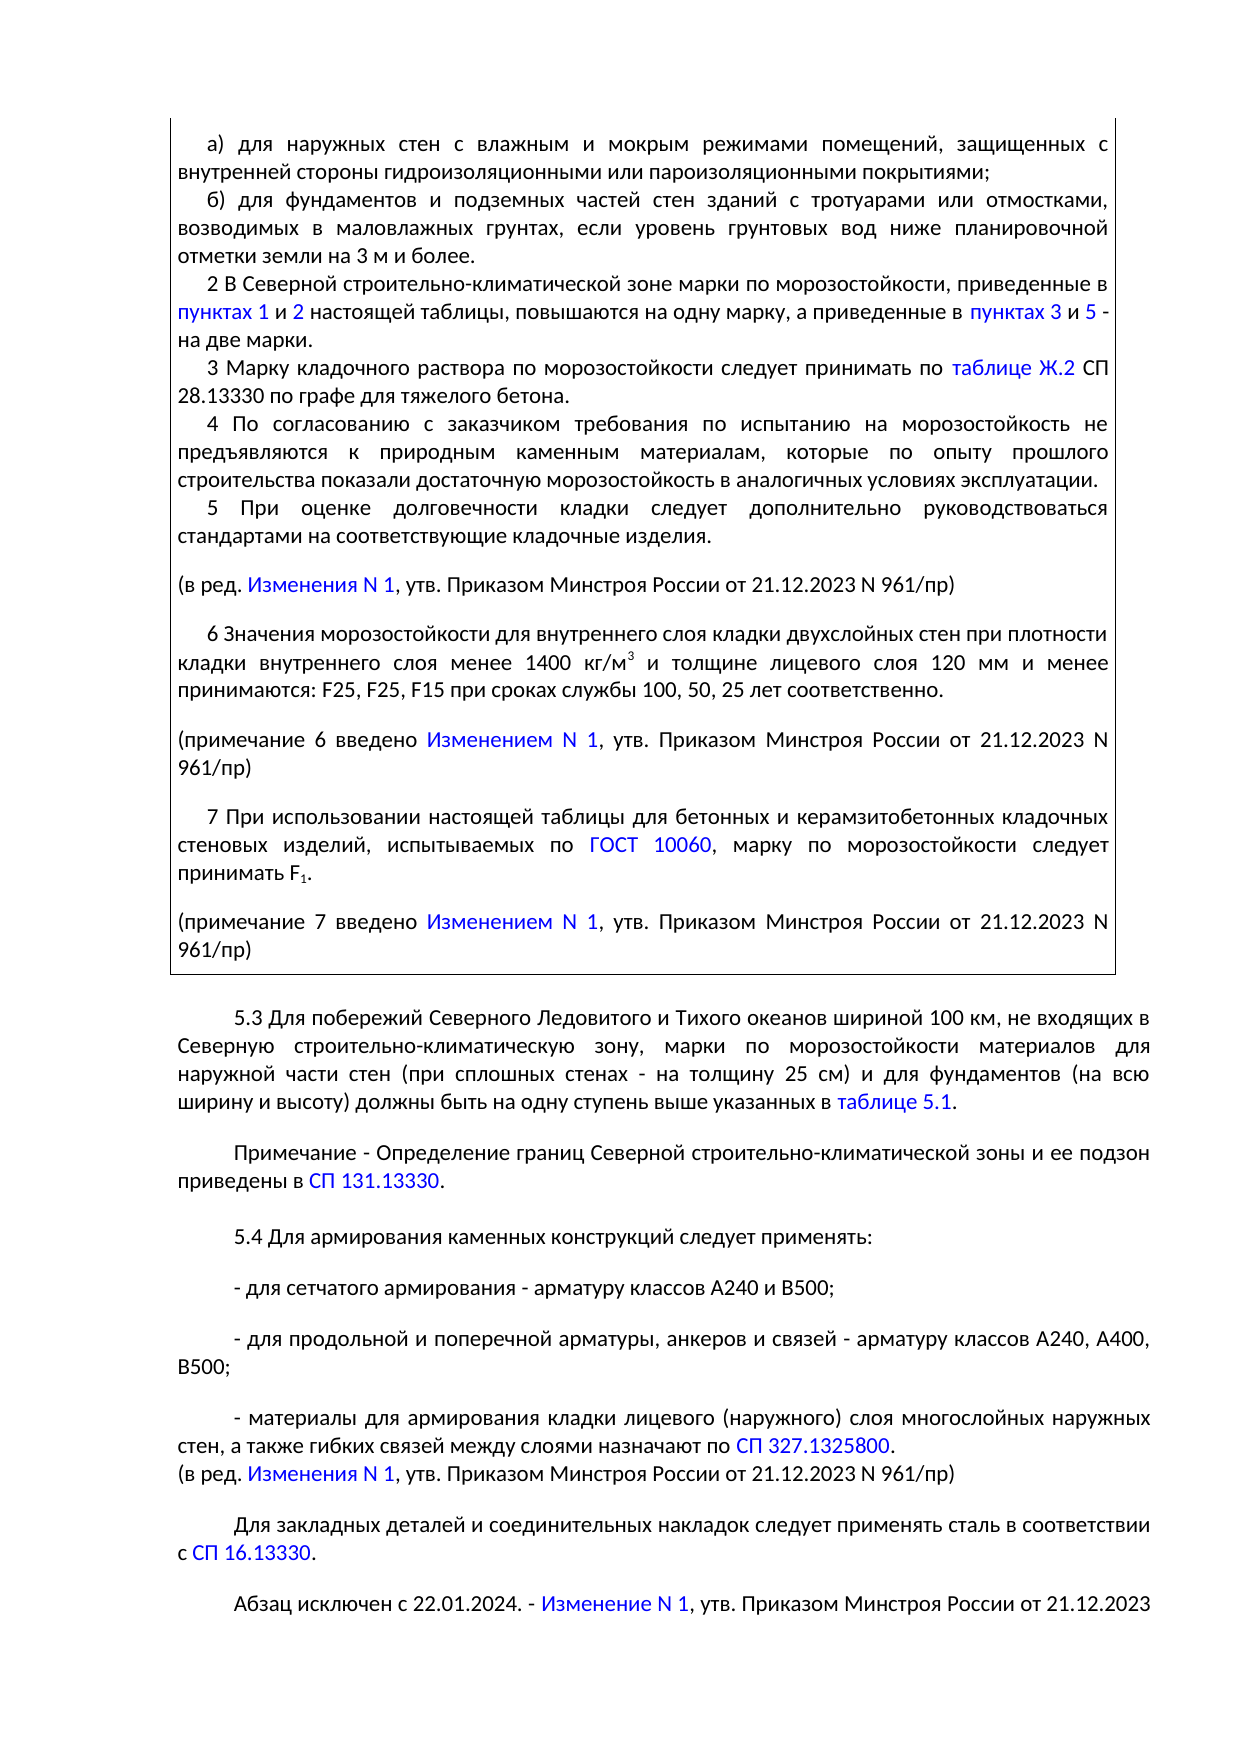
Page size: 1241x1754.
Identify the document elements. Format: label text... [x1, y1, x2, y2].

text 5.4 Для армирования каменных конструкций следует применять: [177, 1222, 1152, 1250]
text - для сетчатого армирования - арматуру классов A240 и B500; [177, 1273, 1152, 1301]
table_cell (примечание 7 введено Изменением N 1, утв. Приказом Минстроя России от 21.12.2023 N 961/пр) [171, 897, 1115, 974]
text (в ред. Изменения N 1, утв. Приказом Минстроя России от 21.12.2023 N 961/пр) [177, 1459, 1152, 1487]
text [177, 1589, 1152, 1617]
text Примечание - Определение границ Северной строительно-климатической зоны и ее подзон приведены в СП 131.13330. [177, 1138, 1152, 1194]
table_cell 7 При использовании настоящей таблицы для бетонных и керамзитобетонных кладочных стеновых изделий, испытываемых по ГОСТ 10060, марку по морозостойкости следует принимать F1. [171, 792, 1115, 897]
table_cell (в ред. Изменения N 1, утв. Приказом Минстроя России от 21.12.2023 N 961/пр) [171, 560, 1115, 609]
table_cell а) для наружных стен с влажным и мокрым режимами помещений, защищенных с внутренней стороны гидроизоляционными или пароизоляционными покрытиями; б) для фундаментов и подземных частей стен зданий с тротуарами или отмостками, возводимых в маловлажных грунтах, если уровень грунтовых вод ниже планировочной отметки земли на 3 м и более. 2 В Северной строительно-климатической зоне марки по морозостойкости, приведенные в пунктах 1 и 2 настоящей таблицы, повышаются на одну марку, а приведенные в пунктах 3 и 5 - на две марки. 3 Марку кладочного раствора по морозостойкости следует принимать по таблице Ж.2 СП 28.13330 по графе для тяжелого бетона. 4 По согласованию с заказчиком требования по испытанию на морозостойкость не предъявляются к природным каменным материалам, которые по опыту прошлого строительства показали достаточную морозостойкость в аналогичных условиях эксплуатации. 5 При оценке долговечности кладки следует дополнительно руководствоваться стандартами на соответствующие кладочные изделия. [171, 118, 1115, 560]
table_cell 6 Значения морозостойкости для внутреннего слоя кладки двухслойных стен при плотности кладки внутреннего слоя менее 1400 кг/м3 и толщине лицевого слоя 120 мм и менее принимаются: F25, F25, F15 при сроках службы 100, 50, 25 лет соответственно. [171, 609, 1115, 714]
text 5.3 Для побережий Северного Ледовитого и Тихого океанов шириной 100 км, не входящих в Северную строительно-климатическую зону, марки по морозостойкости материалов для наружной части стен (при сплошных стенах - на толщину 25 см) и для фундаментов (на всю ширину и высоту) должны быть на одну ступень выше указанных в таблице 5.1. [177, 1003, 1152, 1115]
text - для продольной и поперечной арматуры, анкеров и связей - арматуру классов A240, A400, B500; [177, 1324, 1152, 1380]
text - материалы для армирования кладки лицевого (наружного) слоя многослойных наружных стен, а также гибких связей между слоями назначают по СП 327.1325800. [177, 1403, 1152, 1459]
table_cell (примечание 6 введено Изменением N 1, утв. Приказом Минстроя России от 21.12.2023 N 961/пр) [171, 714, 1115, 792]
text Для закладных деталей и соединительных накладок следует применять сталь в соответствии с СП 16.13330. [177, 1510, 1152, 1566]
